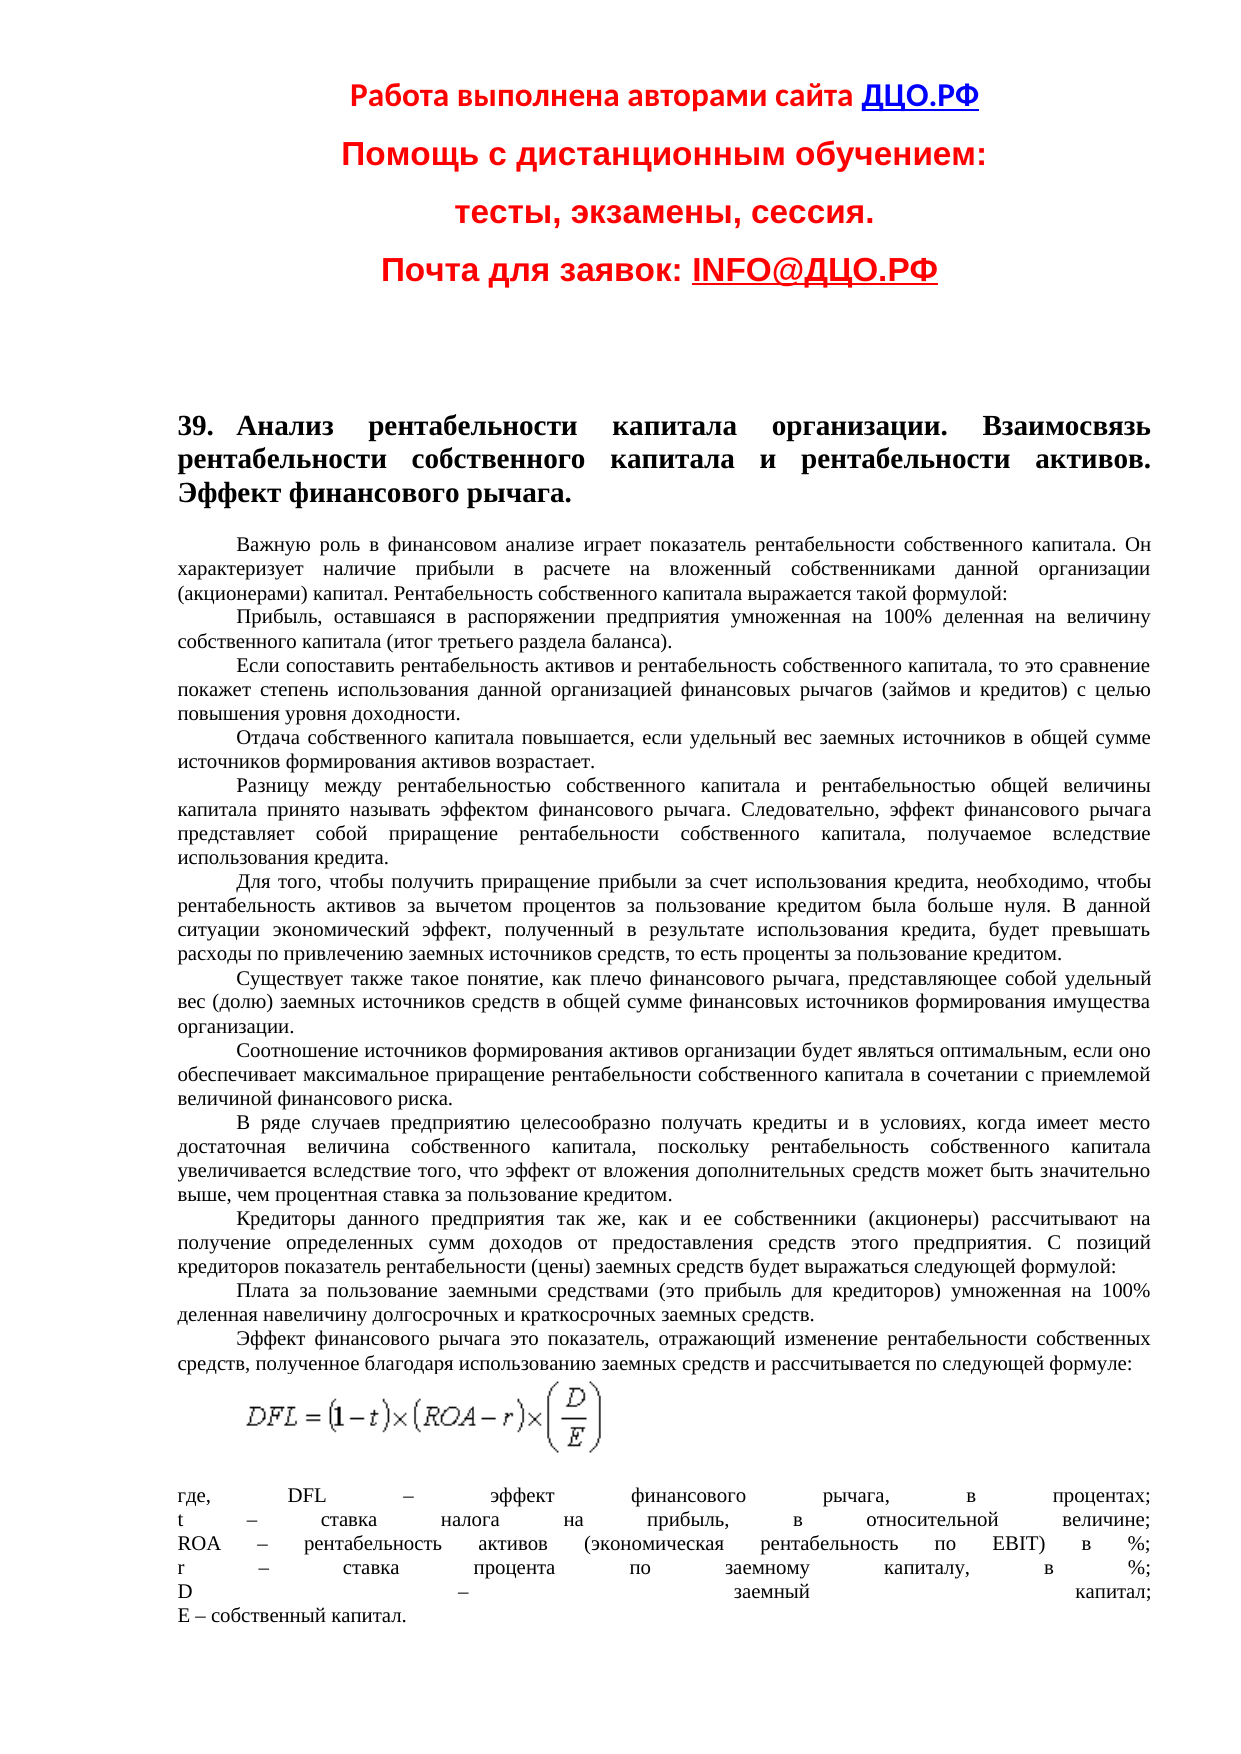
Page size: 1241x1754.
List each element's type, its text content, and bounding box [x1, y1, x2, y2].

text Плата за пользование заемными средствами (это прибыль для кредиторов) умноженная на 100% деленная навеличину долгосрочных и краткосрочных заемных средств. [177, 1278, 1152, 1326]
text Отдача собственного капитала повышается, если удельный вес заемных источников в общей сумме источников формирования активов возрастает. [177, 725, 1152, 773]
text Эффект финансового рычага это показатель, отражающий изменение рентабельности собственных средств, полученное благодаря использованию заемных средств и рассчитывается по следующей формуле: [177, 1326, 1152, 1374]
text Кредиторы данного предприятия так же, как и ее собственники (акционеры) рассчитывают на получение определенных сумм доходов от предоставления средств этого предприятия. С позиций кредиторов показатель рентабельности (цены) заемных средств будет выражаться следующей формулой: [177, 1206, 1152, 1278]
text Если сопоставить рентабельность активов и рентабельность собственного капитала, то это сравнение покажет степень использования данной организацией финансовых рычагов (займов и кредитов) с целью повышения уровня доходности. [177, 653, 1152, 725]
text Прибыль, оставшаяся в распоряжении предприятия умноженная на 100% деленная на величину собственного капитала (итог третьего раздела баланса). [177, 604, 1152, 653]
text Соотношение источников формирования активов организации будет являться оптимальным, если оно обеспечивает максимальное приращение рентабельности собственного капитала в сочетании с приемлемой величиной финансового риска. [177, 1038, 1152, 1110]
text Важную роль в финансовом анализе играет показатель рентабельности собственного капитала. Он характеризует наличие прибыли в расчете на вложенный собственниками данной организации (акционерами) капитал. Рентабельность собственного капитала выражается такой формулой: [177, 532, 1152, 604]
picture [236, 1374, 615, 1459]
list Анализ рентабельности капитала организации. Взаимосвязь рентабельности собственного капитала и рентабельности активов. Эффект финансового рычага. [177, 408, 1152, 508]
text Разницу между рентабельностью собственного капитала и рентабельностью общей величины капитала принято называть эффектом финансового рычага. Следовательно, эффект финансового рычага представляет собой приращение рентабельности собственного капитала, получаемое вследствие использования кредита. [177, 773, 1152, 869]
text Для того, чтобы получить приращение прибыли за счет использования кредита, необходимо, чтобы рентабельность активов за вычетом процентов за пользование кредитом была больше нуля. В данной ситуации экономический эффект, полученный в результате использования кредита, будет превышать расходы по привлечению заемных источников средств, то есть проценты за пользование кредитом. [177, 869, 1152, 965]
text где, DFL – эффект финансового рычага, в процентах; t – ставка налога на прибыль, в относительной величине; ROA – рентабельность активов (экономическая рентабельность по EBIT) в %; r – ставка процента по заемному капиталу, в %; D – заемный капитал; E – собственный капитал. [177, 1459, 1152, 1627]
text Существует также такое понятие, как плечо финансового рычага, представляющее собой удельный вес (долю) заемных источников средств в общей сумме финансовых источников формирования имущества организации. [177, 965, 1152, 1038]
text В ряде случаев предприятию целесообразно получать кредиты и в условиях, когда имеет место достаточная величина собственного капитала, поскольку рентабельность собственного капитала увеличивается вследствие того, что эффект от вложения дополнительных средств может быть значительно выше, чем процентная ставка за пользование кредитом. [177, 1110, 1152, 1206]
